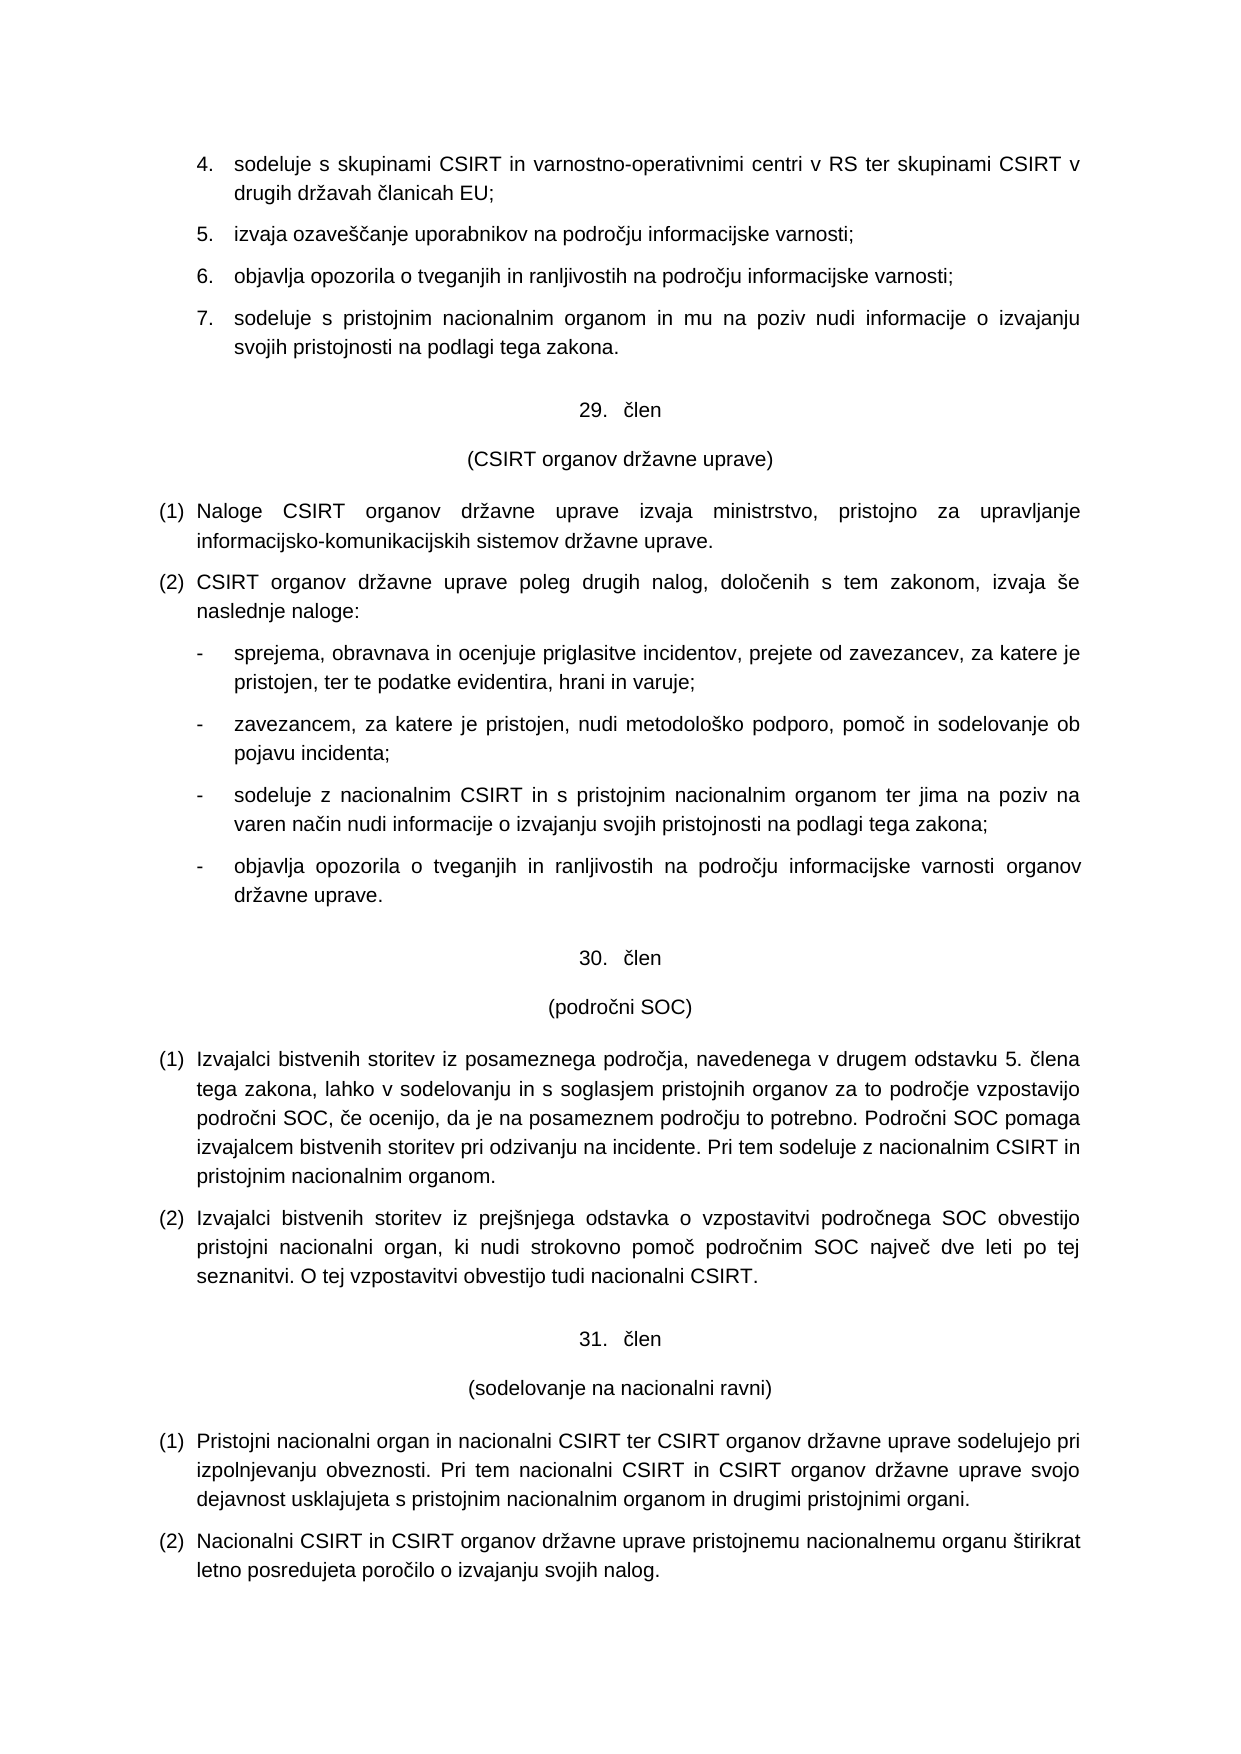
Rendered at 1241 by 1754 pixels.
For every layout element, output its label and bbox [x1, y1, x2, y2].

table_header [148, 148, 1093, 1596]
